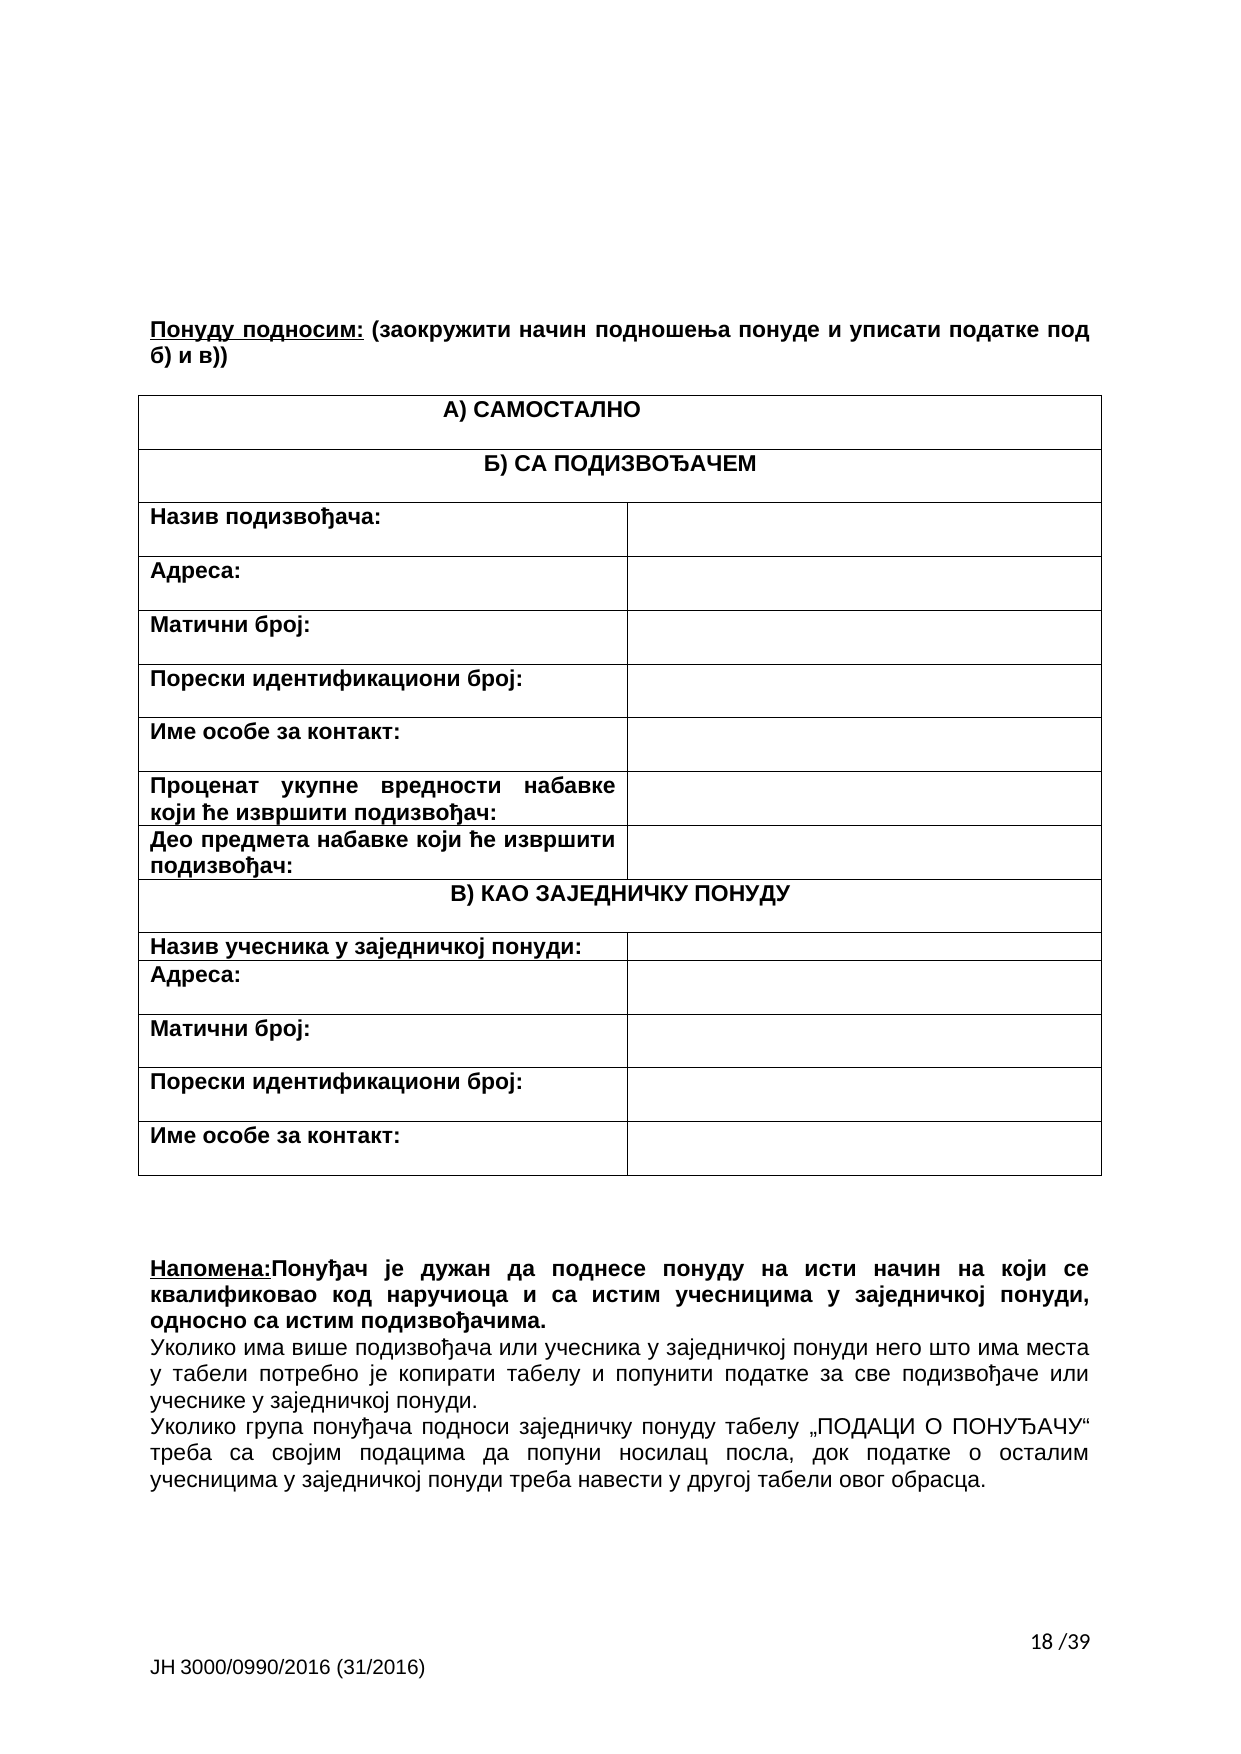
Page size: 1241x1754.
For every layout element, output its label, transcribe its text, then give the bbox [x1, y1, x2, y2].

table_cell Проценат укупне вредности набавке који ће извршити подизвођач: [139, 772, 627, 825]
table_cell [628, 772, 1101, 825]
table_cell [628, 557, 1101, 610]
table_cell Назив учесника у заједничкој понуди: [139, 933, 627, 960]
table_cell [628, 1068, 1101, 1121]
table_cell [628, 1015, 1101, 1067]
table_cell Име особе за контакт: [139, 718, 627, 771]
table_cell [628, 826, 1101, 878]
table_cell Адреса: [139, 557, 627, 610]
table_cell Део предмета набавке који ће извршити подизвођач: [139, 826, 627, 878]
table_cell Адреса: [139, 961, 627, 1013]
table_cell [628, 665, 1101, 717]
table_cell [628, 503, 1101, 556]
table_cell Порески идентификациони број: [139, 1068, 627, 1121]
table_cell [628, 718, 1101, 771]
table_cell Назив подизвођача: [139, 503, 627, 556]
table_cell Порески идентификациони број: [139, 665, 627, 717]
table_cell [628, 611, 1101, 663]
table_cell Име особе за контакт: [139, 1122, 627, 1175]
text Напомена:Понуђач је дужан да поднесе понуду на исти начин на који се квалификовао код наручиоца и са истим учесницима у заједничкој понуди, односно са истим подизвођачима. [150, 1255, 1090, 1334]
table_cell В) КАО ЗАЈЕДНИЧКУ ПОНУДУ [139, 880, 1101, 932]
table_cell [628, 1122, 1101, 1175]
text Понуду подносим: (заокружити начин подношења понуде и уписати податке под б) и в)) [150, 316, 1090, 368]
list Уколико група понуђача подноси заједничку понуду табелу „ПОДАЦИ О ПОНУЂАЧУ“ треба са својим подацима да попуни носилац посла, док податке о осталим учесницима у заједничкој понуди треба навести у другој табели овог обрасца. [150, 1413, 1090, 1492]
table_cell Матични број: [139, 1015, 627, 1067]
table_cell [628, 961, 1101, 1013]
text Уколико има више подизвођача или учесника у заједничкој понуди него што има места у табели потребно је копирати табелу и попунити податке за све подизвођаче или учеснике у заједничкој понуди. [150, 1334, 1090, 1413]
table_cell [628, 933, 1101, 960]
table_cell Матични број: [139, 611, 627, 663]
table_header А) САМОСТАЛНО [139, 396, 1101, 448]
table_cell Б) СА ПОДИЗВОЂАЧЕМ [139, 450, 1101, 502]
